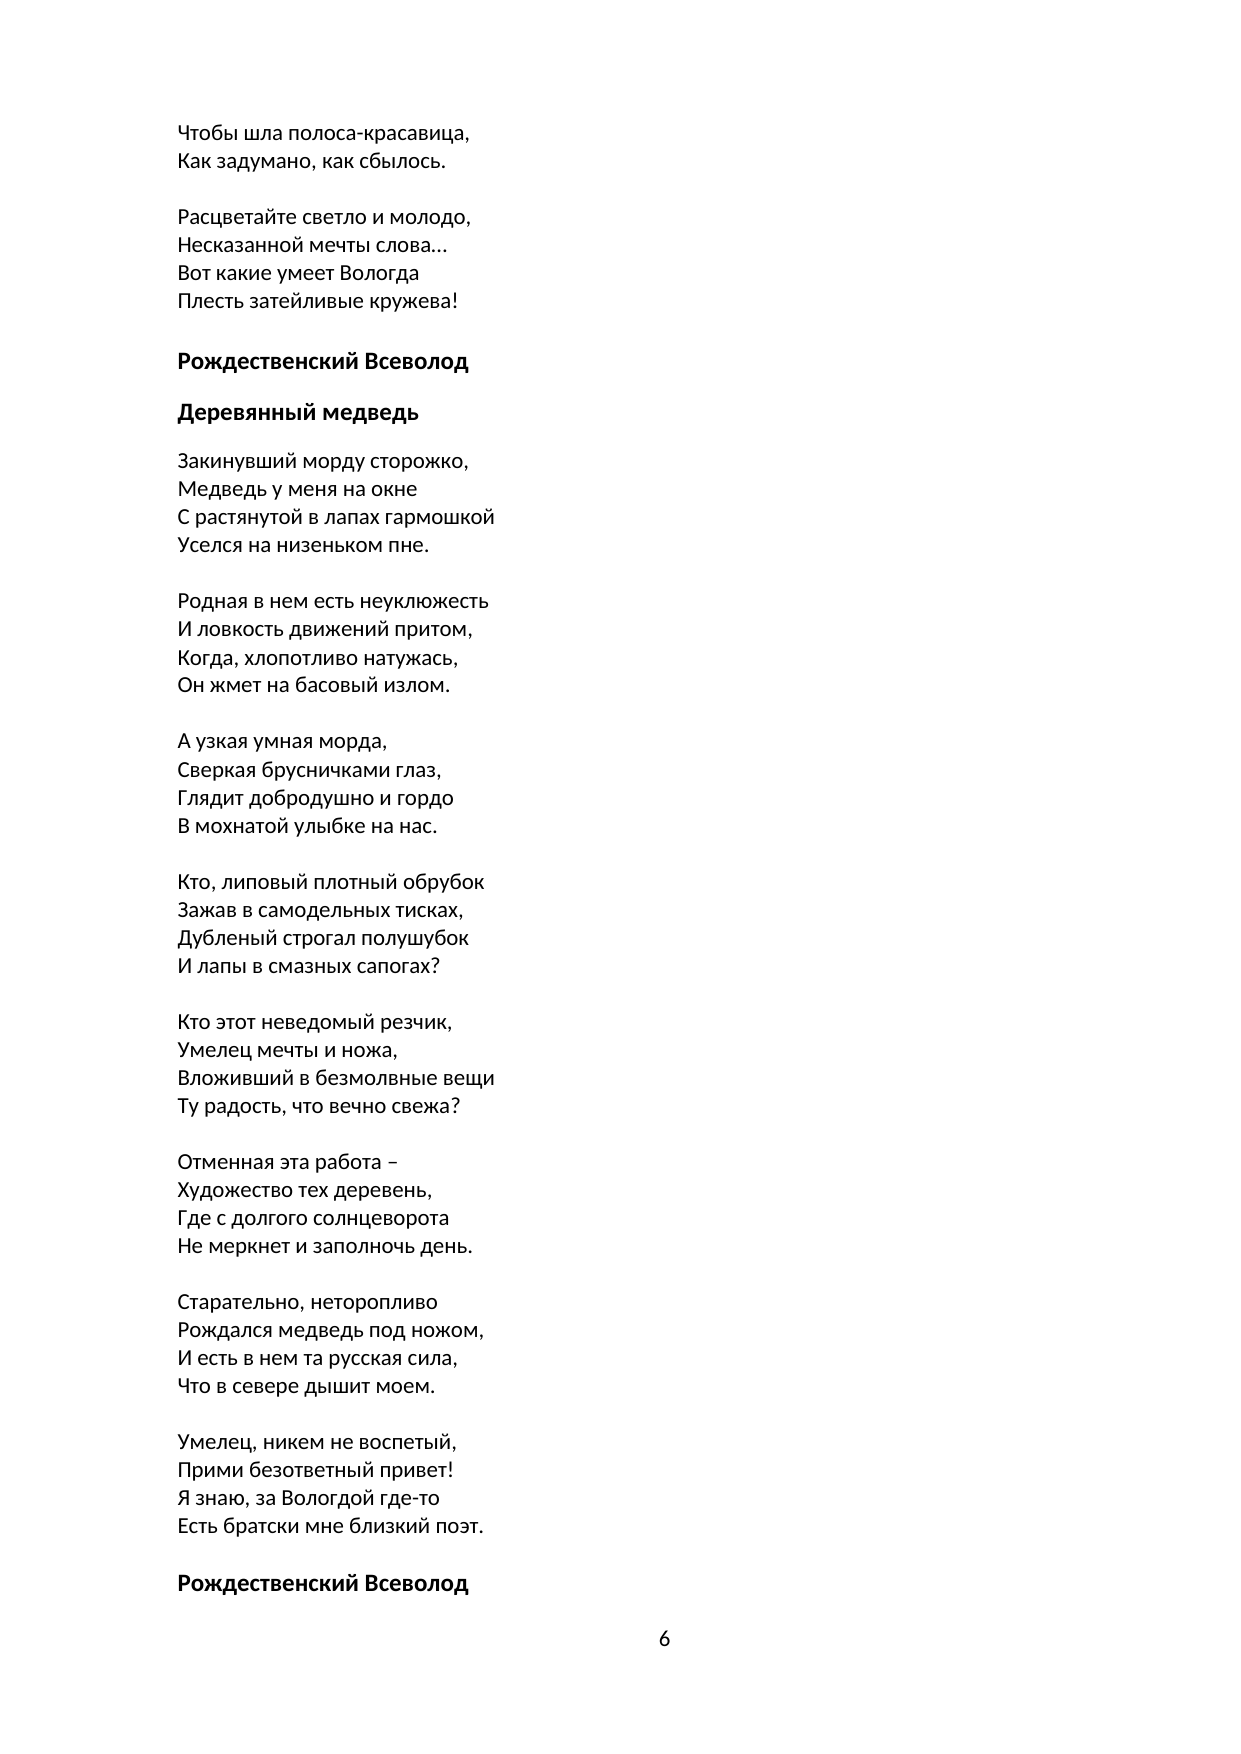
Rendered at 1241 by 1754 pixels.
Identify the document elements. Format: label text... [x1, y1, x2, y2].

text Когда, хлопотливо натужась, [177, 643, 1152, 671]
text Умелец, никем не воспетый, [177, 1427, 1152, 1455]
text Ту радость, что вечно свежа? [177, 1091, 1152, 1119]
text Уселся на низеньком пне. [177, 531, 1152, 558]
text Деревянный медведь [177, 396, 1152, 426]
text Чтобы шла полоса-красавица, [177, 118, 1152, 146]
text Умелец мечты и ножа, [177, 1035, 1152, 1063]
text Вложивший в безмолвные вещи [177, 1063, 1152, 1091]
text Художество тех деревень, [177, 1175, 1152, 1203]
text Зажав в самодельных тисках, [177, 895, 1152, 923]
text Что в севере дышит моем. [177, 1371, 1152, 1399]
text Старательно, неторопливо [177, 1287, 1152, 1315]
text Дубленый строгал полушубок [177, 923, 1152, 951]
text Расцветайте светло и молодо, [177, 202, 1152, 230]
text Закинувший морду сторожко, [177, 446, 1152, 474]
text Я знаю, за Вологдой где-то [177, 1483, 1152, 1511]
text И есть в нем та русская сила, [177, 1343, 1152, 1371]
text Кто, липовый плотный обрубок [177, 867, 1152, 895]
text И лапы в смазных сапогах? [177, 951, 1152, 979]
text Глядит добродушно и гордо [177, 783, 1152, 811]
text И ловкость движений притом, [177, 614, 1152, 643]
text Есть братски мне близкий поэт. [177, 1511, 1152, 1539]
text Как задумано, как сбылось. [177, 146, 1152, 174]
text В мохнатой улыбке на нас. [177, 811, 1152, 839]
text Рождался медведь под ножом, [177, 1315, 1152, 1343]
text Не меркнет и заполночь день. [177, 1231, 1152, 1259]
text Плесть затейливые кружева! [177, 286, 1152, 314]
text Рождественский Всеволод [177, 1567, 1152, 1598]
text Где с долгого солнцеворота [177, 1203, 1152, 1231]
text Несказанной мечты слова… [177, 230, 1152, 258]
text Родная в нем есть неуклюжесть [177, 587, 1152, 614]
text Вот какие умеет Вологда [177, 258, 1152, 286]
text Отменная эта работа – [177, 1147, 1152, 1175]
text Кто этот неведомый резчик, [177, 1007, 1152, 1035]
text Рождественский Всеволод [177, 345, 1152, 375]
text Он жмет на басовый излом. [177, 671, 1152, 699]
text Сверкая брусничками глаз, [177, 755, 1152, 783]
text С растянутой в лапах гармошкой [177, 502, 1152, 531]
text А узкая умная морда, [177, 727, 1152, 755]
text Прими безответный привет! [177, 1455, 1152, 1483]
text Медведь у меня на окне [177, 474, 1152, 502]
